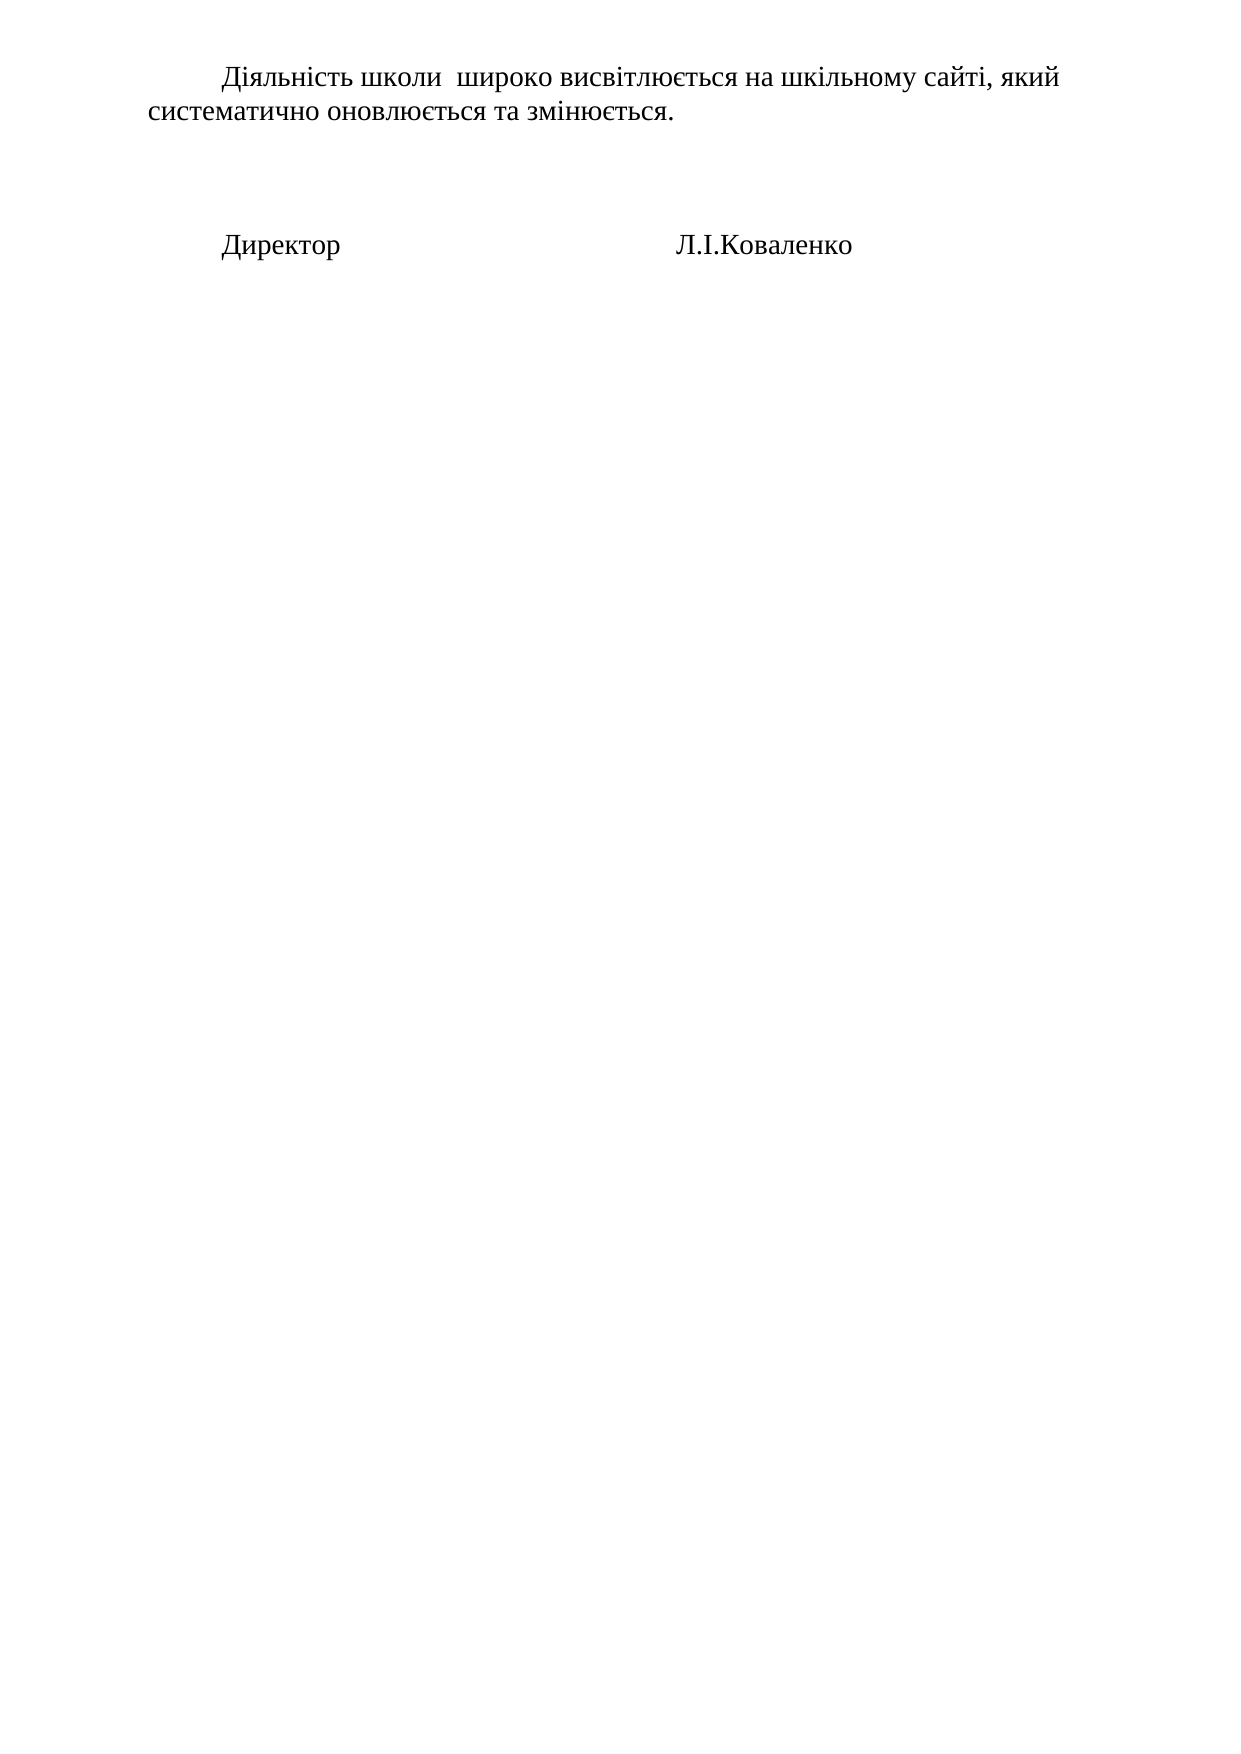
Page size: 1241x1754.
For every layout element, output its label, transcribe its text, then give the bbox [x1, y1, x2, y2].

text Діяльність школи широко висвітлюється на шкільному сайті, який систематично оновлюється та змінюється. [148, 59, 1152, 126]
text Директор Л.І.Коваленко [148, 227, 1152, 260]
